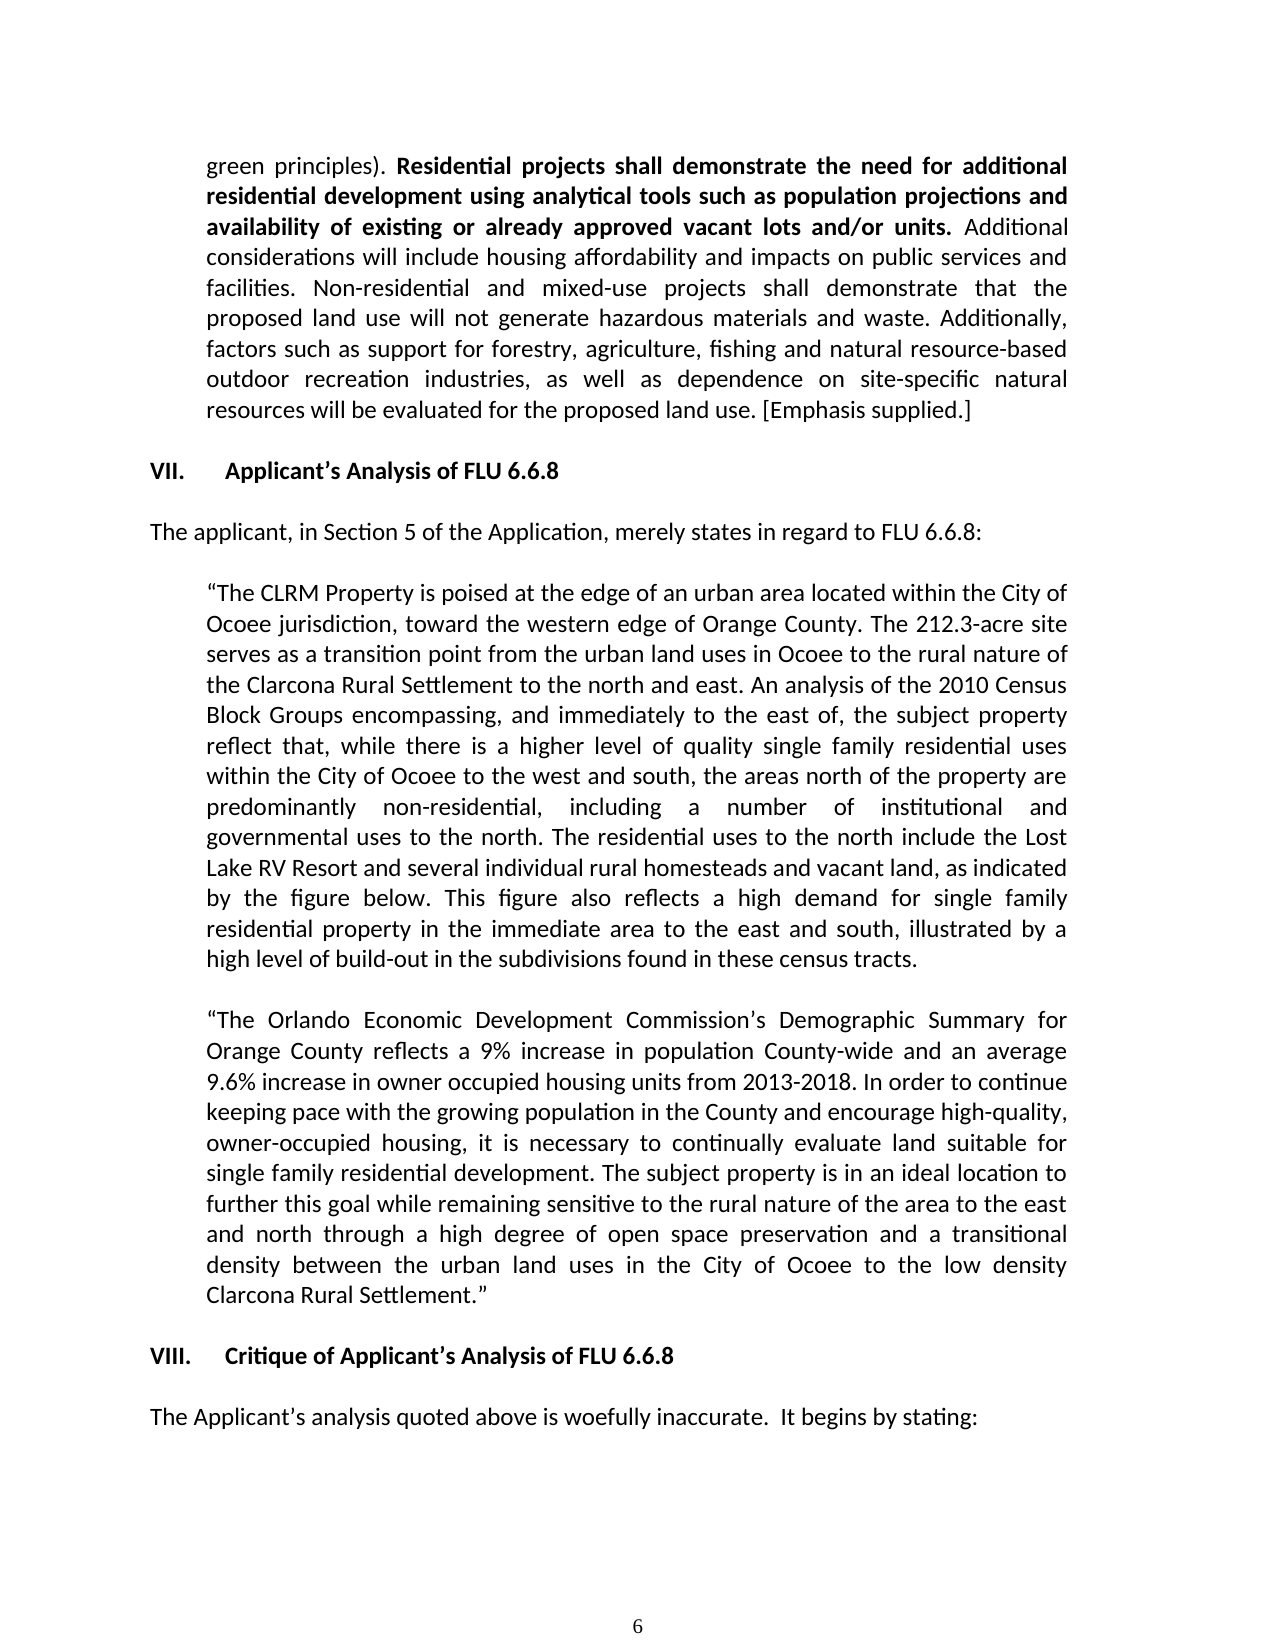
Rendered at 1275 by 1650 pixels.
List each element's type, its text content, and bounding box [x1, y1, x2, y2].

text “The CLRM Property is poised at the edge of an urban area located within the City of Ocoee jurisdiction, toward the western edge of Orange County. The 212.3-acre site serves as a transition point from the urban land uses in Ocoee to the rural nature of the Clarcona Rural Settlement to the north and east. An analysis of the 2010 Census Block Groups encompassing, and immediately to the east of, the subject property reflect that, while there is a higher level of quality single family residential uses within the City of Ocoee to the west and south, the areas north of the property are predominantly non-residential, including a number of institutional and governmental uses to the north. The residential uses to the north include the Lost Lake RV Resort and several individual rural homesteads and vacant land, as indicated by the figure below. This figure also reflects a high demand for single family residential property in the immediate area to the east and south, illustrated by a high level of build-out in the subdivisions found in these census tracts. [206, 577, 1069, 974]
text VIII. Critique of Applicant’s Analysis of FLU 6.6.8 [150, 1340, 1069, 1371]
text VII. Applicant’s Analysis of FLU 6.6.8 [150, 455, 1069, 486]
text The Applicant’s analysis quoted above is woefully inaccurate. It begins by stating: [150, 1401, 1069, 1432]
text “The Orlando Economic Development Commission’s Demographic Summary for Orange County reflects a 9% increase in population County-wide and an average 9.6% increase in owner occupied housing units from 2013-2018. In order to continue keeping pace with the growing population in the County and encourage high-quality, owner-occupied housing, it is necessary to continually evaluate land suitable for single family residential development. The subject property is in an ideal location to further this goal while remaining sensitive to the rural nature of the area to the east and north through a high degree of open space preservation and a transitional density between the urban land uses in the City of Ocoee to the low density Clarcona Rural Settlement.” [206, 1004, 1069, 1310]
text The applicant, in Section 5 of the Application, merely states in regard to FLU 6.6.8: [150, 516, 1069, 547]
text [206, 150, 1069, 425]
